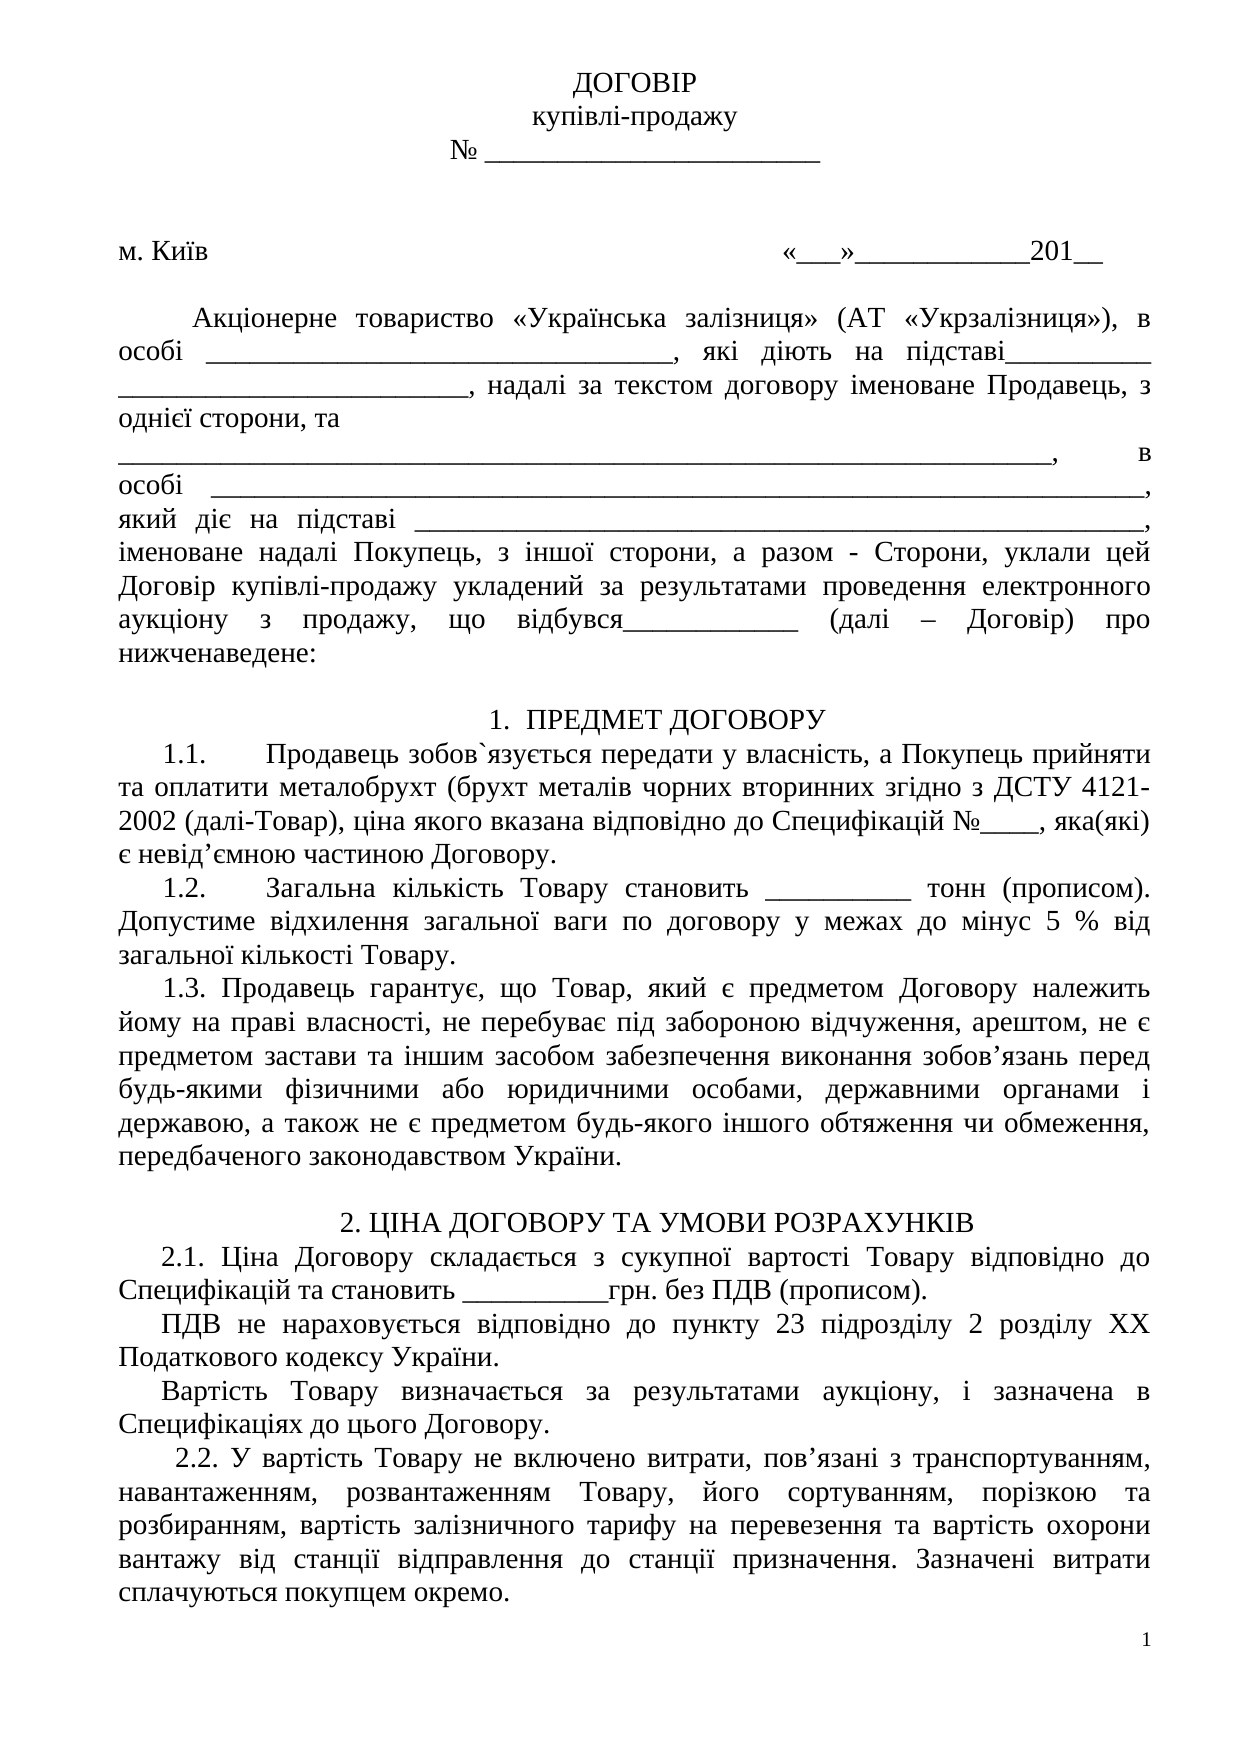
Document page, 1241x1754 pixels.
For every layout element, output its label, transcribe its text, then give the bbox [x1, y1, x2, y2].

text 2.1. Ціна Договору складається з сукупної вартості Товару відповідно до Специфікацій та становить __________грн. без ПДВ (прописом). [118, 1239, 1152, 1306]
text м. Київ «___»____________201__ [118, 233, 1152, 266]
text № _______________________ [118, 132, 1152, 166]
text 2. ЦІНА ДОГОВОРУ ТА УМОВИ РОЗРАХУНКІВ [118, 1205, 1152, 1239]
text купівлі-продажу [118, 98, 1152, 132]
list Продавець зобов`язується передати у власність, а Покупець прийняти та оплатити металобрухт (брухт металів чорних вторинних згідно з ДСТУ 4121-2002 (далі-Товар), ціна якого вказана відповідно до Специфікацій №____, яка(які) є невід’ємною частиною Договору. [118, 736, 1152, 870]
text 1.3. Продавець гарантує, що Товар, який є предметом Договору належить йому на праві власності, не перебуває під забороною відчуження, арештом, не є предметом застави та іншим засобом забезпечення виконання зобов’язань перед будь-якими фізичними або юридичними особами, державними органами і державою, а також не є предметом будь-якого іншого обтяження чи обмеження, передбаченого законодавством України. [118, 971, 1152, 1172]
text 2.2. У вартість Товару не включено витрати, пов’язані з транспортуванням, навантаженням, розвантаженням Товару, його сортуванням, порізкою та розбиранням, вартість залізничного тарифу на перевезення та вартість охорони вантажу від станції відправлення до станції призначення. Зазначені витрати сплачуються покупцем окремо. [118, 1440, 1152, 1608]
text ДОГОВІР [118, 65, 1152, 98]
text Вартість Товару визначається за результатами аукціону, і зазначена в Специфікаціях до цього Договору. [118, 1373, 1152, 1440]
list ПРЕДМЕТ ДОГОВОРУ [162, 702, 1152, 736]
text ________________________________________________________________, в особі ________________________________________________________________, який діє на підставі __________________________________________________, іменоване надалі Покупець, з іншої сторони, а разом - Сторони, уклали цей Договір купівлі-продажу укладений за результатами проведення електронного аукціону з продажу, що відбувся____________ (далі – Договір) про нижченаведене: [118, 434, 1152, 669]
text Акціонерне товариство «Українська залізниця» (АТ «Укрзалізниця»), в особі ________________________________, які діють на підставі__________ ________________________, надалі за текстом договору іменоване Продавець, з однієї сторони, та [118, 300, 1152, 434]
list Загальна кількість Товару становить __________ тонн (прописом). Допустиме відхилення загальної ваги по договору у межах до мінус 5 % від загальної кількості Товару. [118, 870, 1152, 971]
text ПДВ не нараховується відповідно до пункту 23 підрозділу 2 розділу ХХ Податкового кодексу України. [118, 1306, 1152, 1373]
